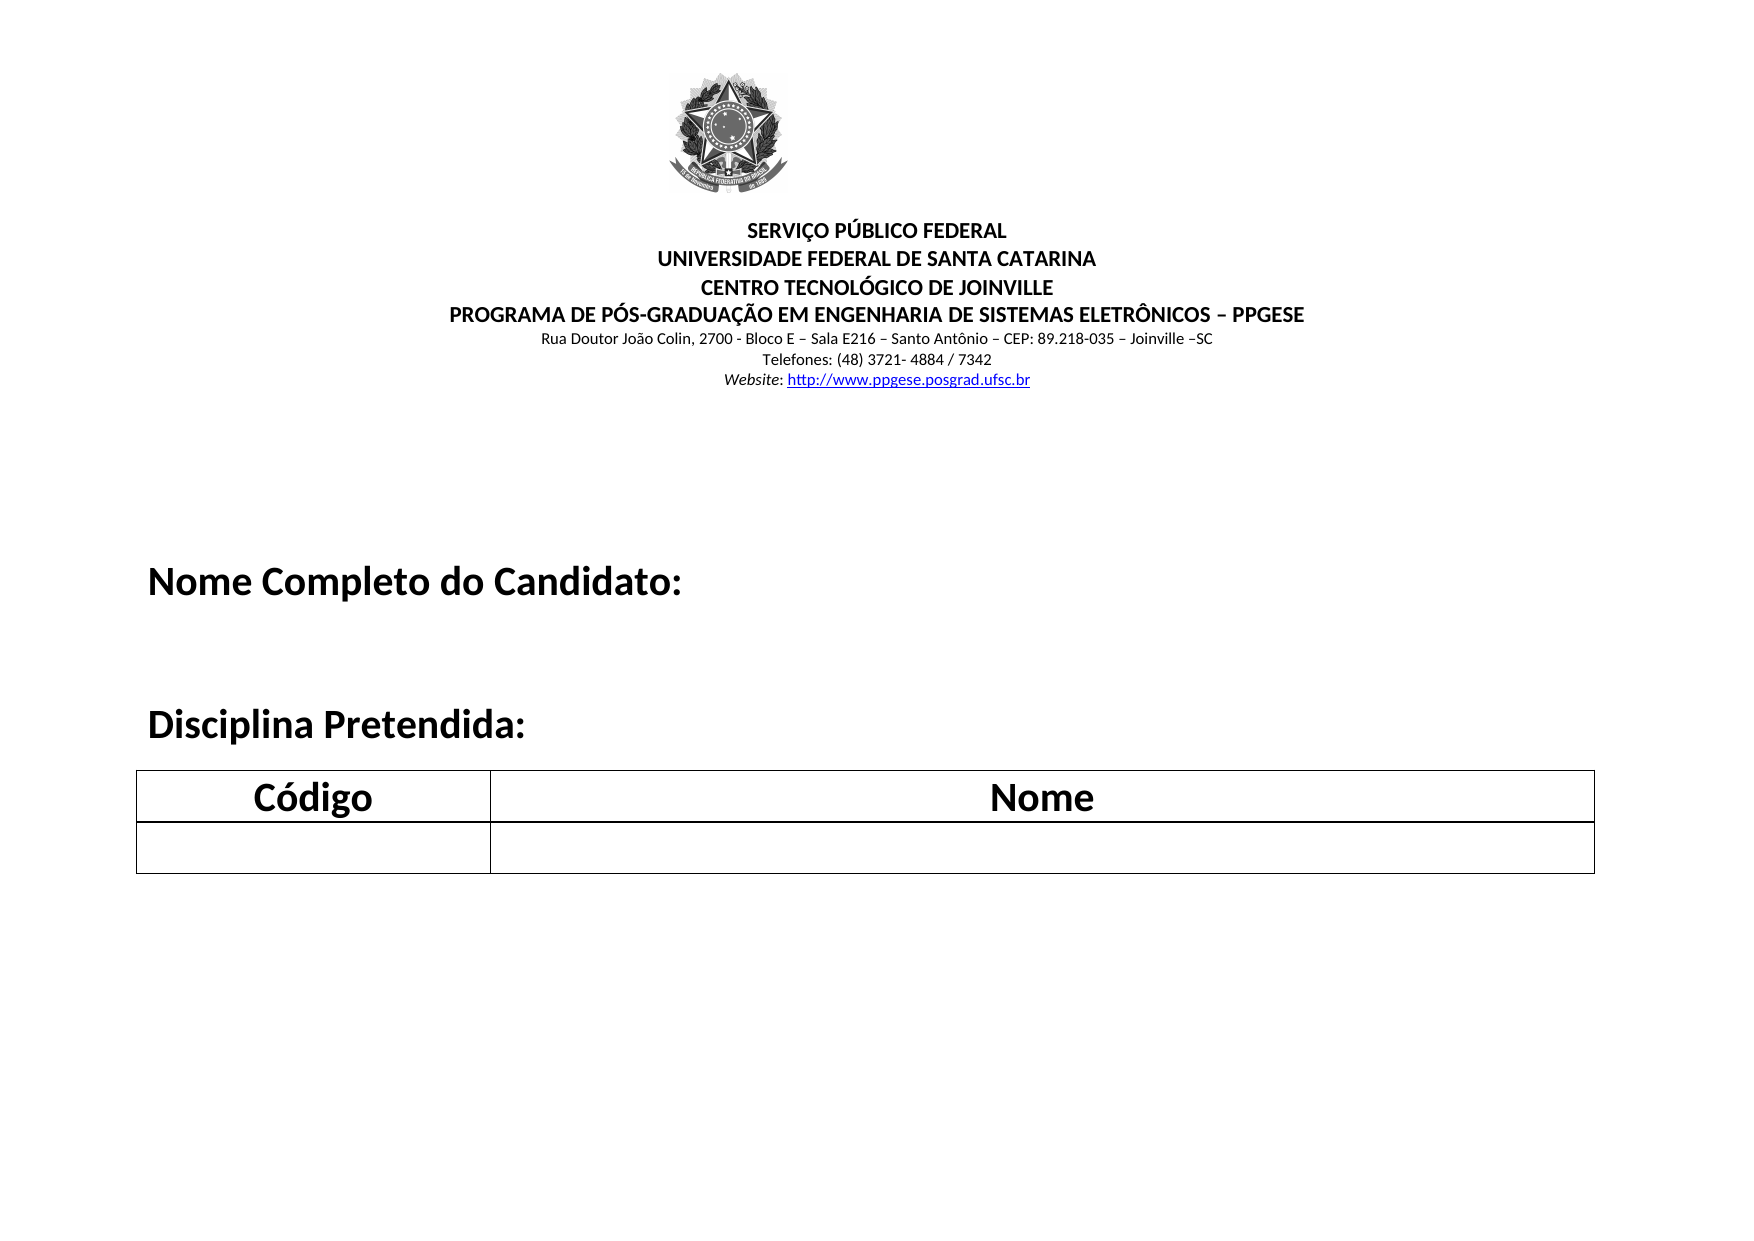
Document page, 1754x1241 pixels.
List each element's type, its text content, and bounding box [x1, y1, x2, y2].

table_header Código [137, 771, 490, 821]
table_cell [491, 823, 1594, 873]
table_header Nome [491, 771, 1594, 821]
table_cell [137, 823, 490, 873]
picture [669, 73, 788, 193]
text Nome Completo do Candidato: [148, 555, 1606, 606]
text Disciplina Pretendida: [148, 698, 1606, 749]
